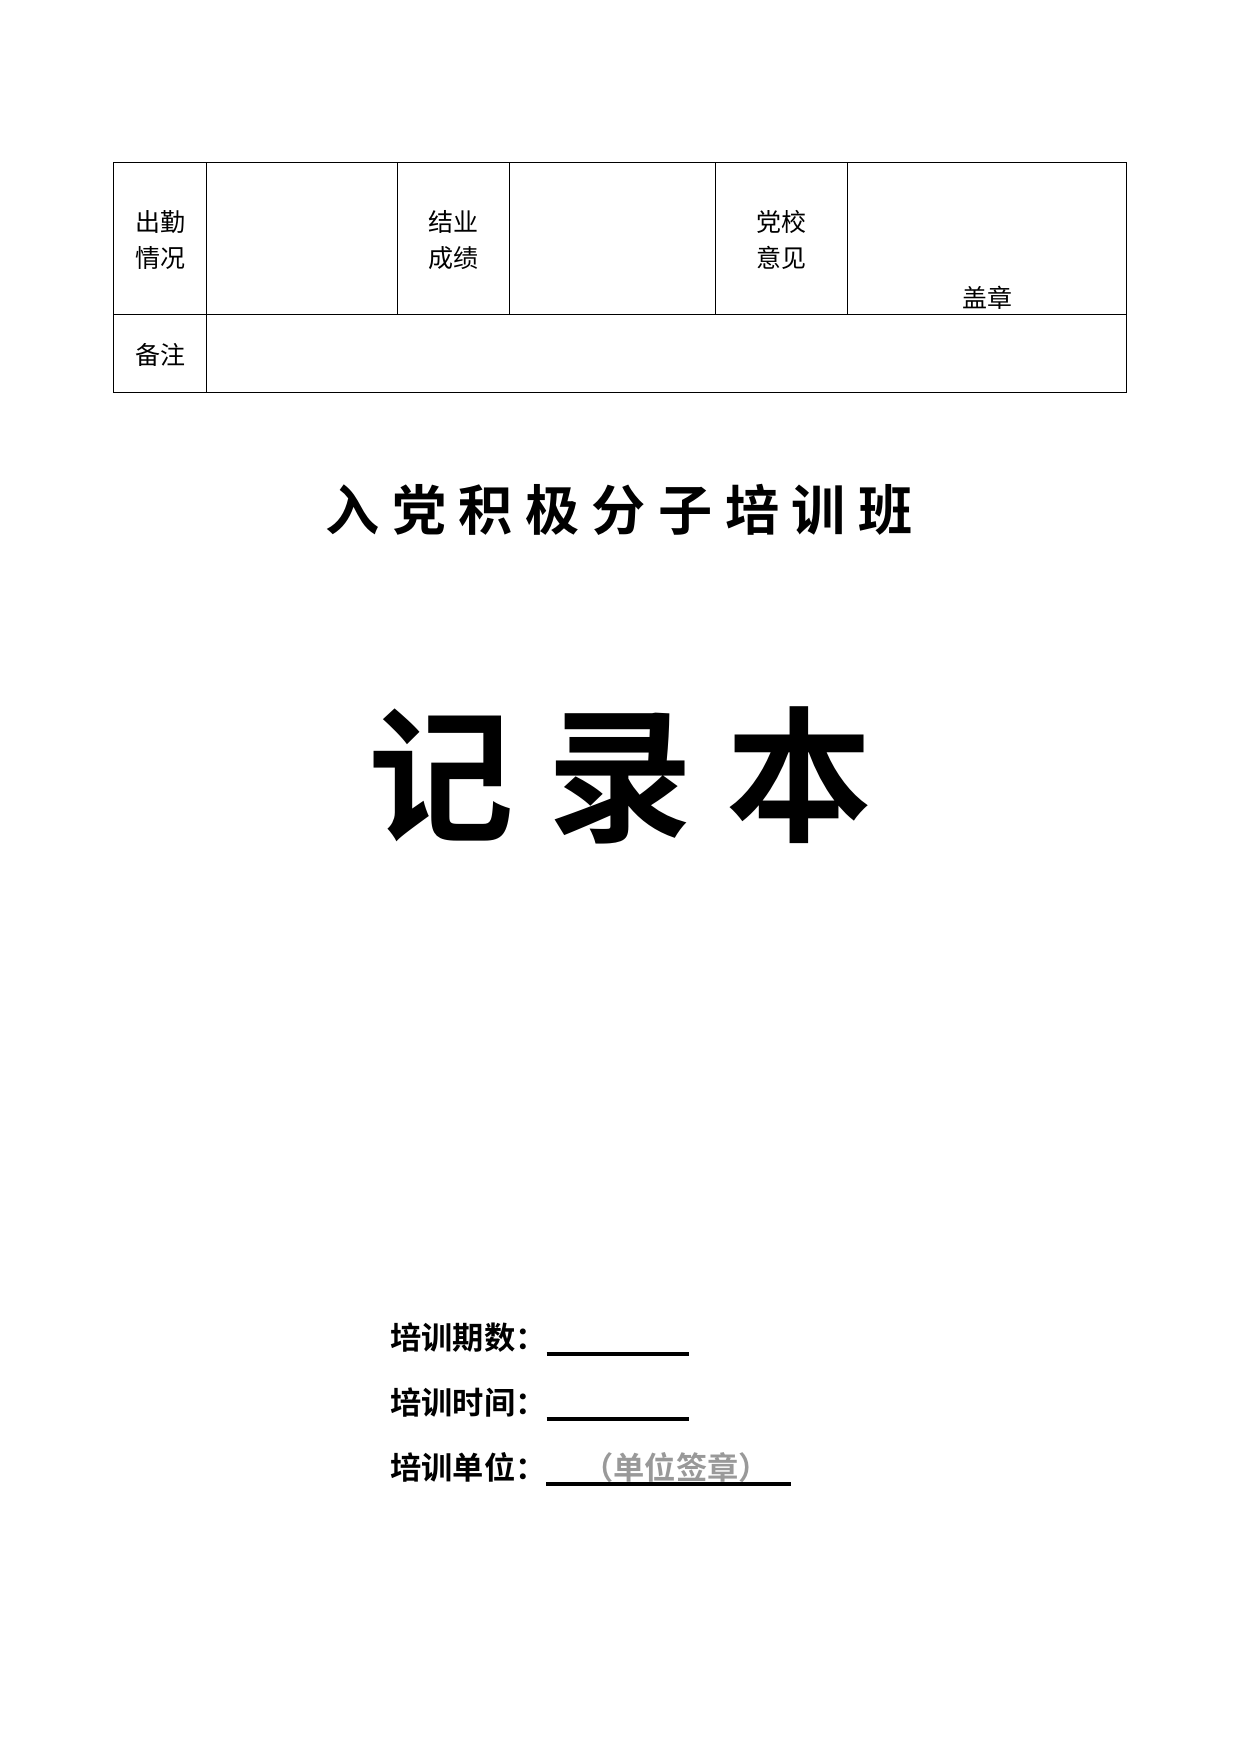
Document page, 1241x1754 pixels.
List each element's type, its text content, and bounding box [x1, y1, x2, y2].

table_cell [207, 315, 1126, 392]
text 培训期数： [187, 1303, 1053, 1368]
text 培训单位： （单位签章） [187, 1433, 1053, 1498]
text 记 录 本 [187, 653, 1053, 881]
table_cell 党校 意见 [716, 163, 847, 314]
table_cell 盖章 [848, 163, 1126, 314]
table_cell [510, 163, 715, 314]
table_cell 结业 成绩 [398, 163, 509, 314]
text 培训时间： [187, 1368, 1053, 1433]
text 入党积极分子培训班 [150, 458, 1087, 556]
table_cell 备注 [114, 315, 206, 392]
table_cell [207, 163, 397, 314]
table_cell 出勤情况 [114, 163, 206, 314]
